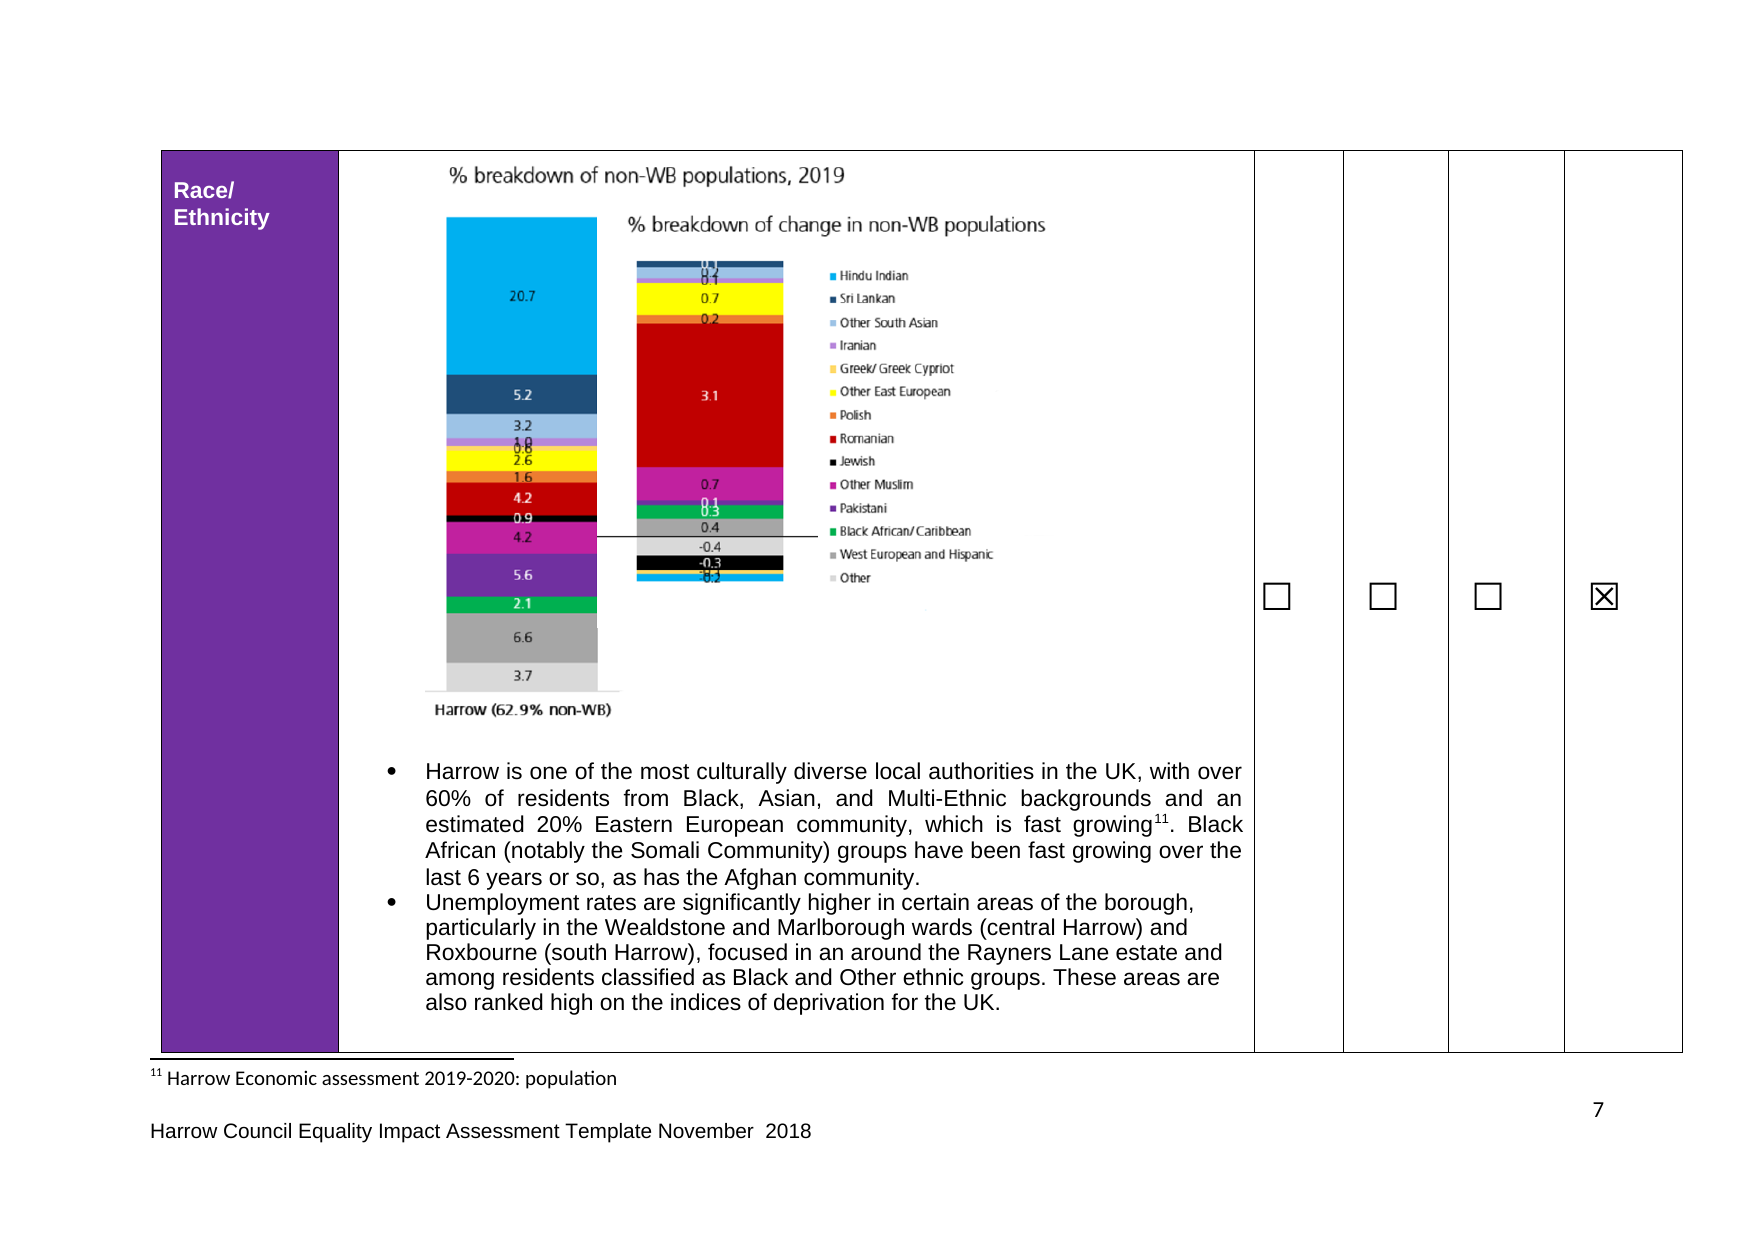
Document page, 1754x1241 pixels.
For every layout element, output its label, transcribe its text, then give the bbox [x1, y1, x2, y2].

table_cell [1449, 151, 1564, 1052]
table_cell [1565, 151, 1682, 1052]
table_cell Race/ Ethnicity [162, 151, 338, 1052]
picture [425, 151, 1120, 732]
table_cell Harrow is one of the most culturally diverse local authorities in the UK, with over 60% of residents from Black, Asian, and Multi-Ethnic backgrounds and an estimated 20% Eastern European community, which is fast growing. Black African (notably the Somali Community) groups have been fast growing over the last 6 years or so, as has the Afghan community. Unemployment rates are significantly higher in certain areas of the borough, particularly in the Wealdstone and Marlborough wards (central Harrow) and Roxbourne (south Harrow), focused in an around the Rayners Lane estate and among residents classified as Black and Other ethnic groups. These areas are also ranked high on the indices of deprivation for the UK. [339, 151, 1254, 1052]
table_cell [1344, 151, 1448, 1052]
table_cell [1255, 151, 1343, 1052]
